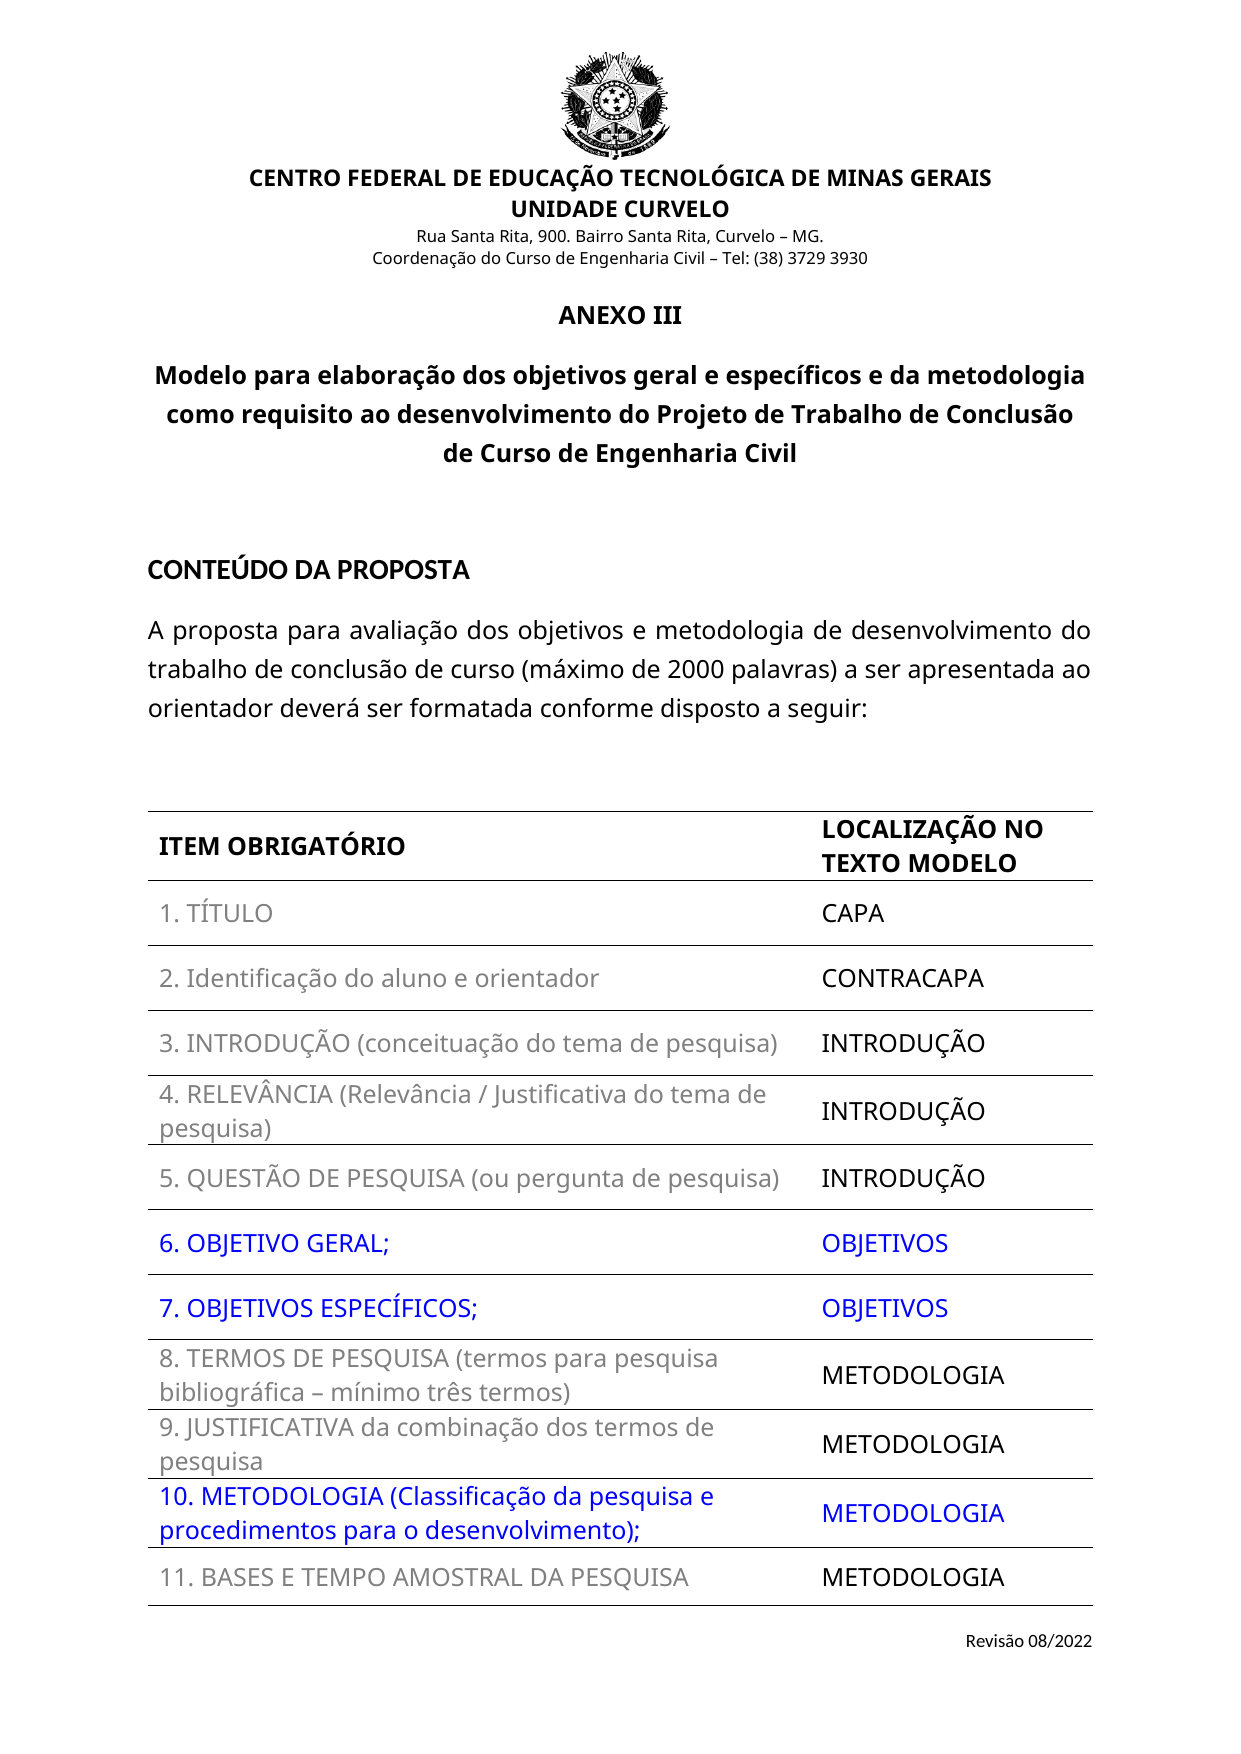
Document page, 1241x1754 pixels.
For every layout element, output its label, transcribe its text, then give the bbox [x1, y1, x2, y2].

table_cell METODOLOGIA [810, 1340, 1092, 1408]
picture [560, 52, 670, 160]
table_cell INTRODUÇÃO [810, 1076, 1092, 1144]
table_cell 11. BASES E TEMPO AMOSTRAL DA PESQUISA BIBLIOGRÁFICA [148, 1548, 810, 1605]
text Modelo para elaboração dos objetivos geral e específicos e da metodologia como requisito ao desenvolvimento do Projeto de Trabalho de Conclusão de Curso de Engenharia Civil [148, 358, 1092, 470]
table_header ITEM OBRIGATÓRIO [148, 812, 810, 880]
table_cell 2. Identificação do aluno e orientador [148, 946, 810, 1010]
table_cell OBJETIVOS [810, 1275, 1092, 1339]
table_cell INTRODUÇÃO [810, 1011, 1092, 1075]
text CONTEÚDO DA PROPOSTA [148, 551, 1092, 587]
table_cell CAPA [810, 881, 1092, 945]
table_cell 6. OBJETIVO GERAL; [148, 1210, 810, 1274]
table_cell 1. TÍTULO [148, 881, 810, 945]
table_cell 5. QUESTÃO DE PESQUISA (ou pergunta de pesquisa) [148, 1145, 810, 1209]
table_cell 7. OBJETIVOS ESPECÍFICOS; [148, 1275, 810, 1339]
table_cell 8. TERMOS DE PESQUISA (termos para pesquisa bibliográfica – mínimo três termos) [148, 1340, 810, 1408]
table_cell INTRODUÇÃO [810, 1145, 1092, 1209]
table_cell 3. INTRODUÇÃO (conceituação do tema de pesquisa) [148, 1011, 810, 1075]
table_cell CONTRACAPA [810, 946, 1092, 1010]
table_cell METODOLOGIA [810, 1479, 1092, 1547]
text ANEXO III [148, 298, 1092, 332]
table_cell METODOLOGIA [810, 1548, 1092, 1605]
text A proposta para avaliação dos objetivos e metodologia de desenvolvimento do trabalho de conclusão de curso (máximo de 2000 palavras) a ser apresentada ao orientador deverá ser formatada conforme disposto a seguir: [148, 613, 1092, 725]
table_header LOCALIZAÇÃO NO TEXTO MODELO [810, 812, 1092, 880]
table_cell 9. JUSTIFICATIVA da combinação dos termos de pesquisa [148, 1410, 810, 1478]
table_cell METODOLOGIA [810, 1410, 1092, 1478]
table_cell 4. RELEVÂNCIA (Relevância / Justificativa do tema de pesquisa) [148, 1076, 810, 1144]
table_cell OBJETIVOS [810, 1210, 1092, 1274]
table_cell 10. METODOLOGIA (Classificação da pesquisa e procedimentos para o desenvolvimento); [148, 1479, 810, 1547]
